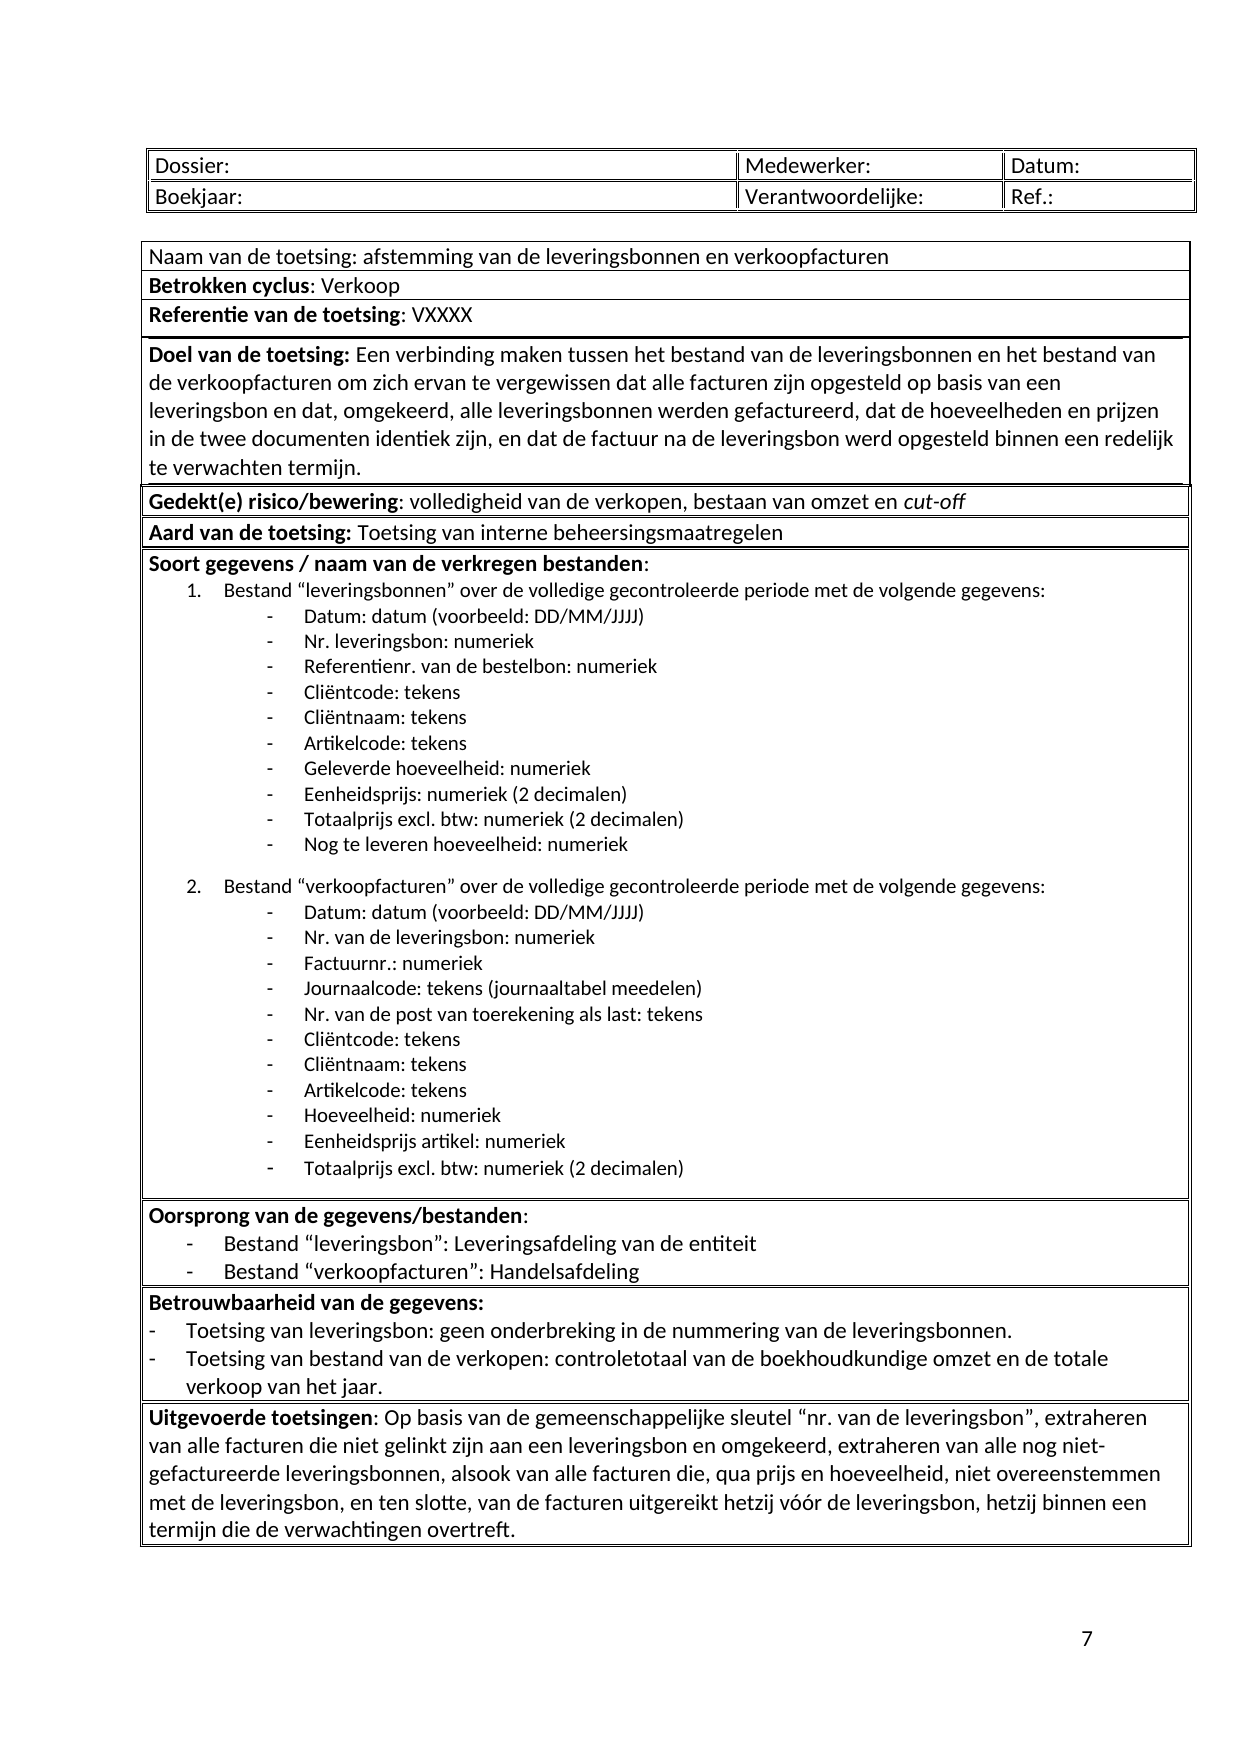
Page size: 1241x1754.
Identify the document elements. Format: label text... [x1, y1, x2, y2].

table_cell Oorsprong van de gegevens/bestanden: Bestand “leveringsbon”: Leveringsafdeling van de entiteit Bestand “verkoopfacturen”: Handelsafdeling [143, 1201, 1188, 1285]
table_header Medewerker: [738, 151, 1003, 179]
table_cell Ref.: [1004, 179, 1194, 210]
table_cell Betrokken cyclus: Verkoop [142, 271, 1189, 299]
table_cell Gedekt(e) risico/bewering: volledigheid van de verkopen, bestaan van omzet en cut-off [143, 487, 1188, 515]
table_header Datum: [1004, 151, 1194, 179]
table_cell Soort gegevens / naam van de verkregen bestanden: Bestand “leveringsbonnen” over de volledige gecontroleerde periode met de volgende gegevens: Datum: datum (voorbeeld: DD/MM/JJJJ) Nr. leveringsbon: numeriek Referentienr. van de bestelbon: numeriek Cliëntcode: tekens Cliëntnaam: tekens Artikelcode: tekens Geleverde hoeveelheid: numeriek Eenheidsprijs: numeriek (2 decimalen) Totaalprijs excl. btw: numeriek (2 decimalen) Nog te leveren hoeveelheid: numeriek Bestand “verkoopfacturen” over de volledige gecontroleerde periode met de volgende gegevens: Datum: datum (voorbeeld: DD/MM/JJJJ) Nr. van de leveringsbon: numeriek Factuurnr.: numeriek Journaalcode: tekens (journaaltabel meedelen) Nr. van de post van toerekening als last: tekens Cliëntcode: tekens Cliëntnaam: tekens Artikelcode: tekens Hoeveelheid: numeriek Eenheidsprijs artikel: numeriek Totaalprijs excl. btw: numeriek (2 decimalen) [143, 550, 1188, 1198]
table_cell Referentie van de toetsing: VXXXX [142, 300, 1189, 336]
table_cell Doel van de toetsing: Een verbinding maken tussen het bestand van de leveringsbonnen en het bestand van de verkoopfacturen om zich ervan te vergewissen dat alle facturen zijn opgesteld op basis van een leveringsbon en dat, omgekeerd, alle leveringsbonnen werden gefactureerd, dat de hoeveelheden en prijzen in de twee documenten identiek zijn, en dat de factuur na de leveringsbon werd opgesteld binnen een redelijk te verwachten termijn. [142, 338, 1189, 484]
table_cell Boekjaar: [149, 179, 738, 210]
table_cell Uitgevoerde toetsingen: Op basis van de gemeenschappelijke sleutel “nr. van de leveringsbon”, extraheren van alle facturen die niet gelinkt zijn aan een leveringsbon en omgekeerd, extraheren van alle nog niet-gefactureerde leveringsbonnen, alsook van alle facturen die, qua prijs en hoeveelheid, niet overeenstemmen met de leveringsbon, en ten slotte, van de facturen uitgereikt hetzij vóór de leveringsbon, hetzij binnen een termijn die de verwachtingen overtreft. [143, 1404, 1188, 1544]
table_cell Verantwoordelijke: [738, 182, 1003, 210]
table_cell Betrouwbaarheid van de gegevens: Toetsing van leveringsbon: geen onderbreking in de nummering van de leveringsbonnen. Toetsing van bestand van de verkopen: controletotaal van de boekhoudkundige omzet en de totale verkoop van het jaar. [143, 1288, 1188, 1400]
table_header Naam van de toetsing: afstemming van de leveringsbonnen en verkoopfacturen [142, 242, 1189, 270]
table_header Dossier: [149, 149, 738, 179]
table_cell Aard van de toetsing: Toetsing van interne beheersingsmaatregelen [143, 518, 1188, 546]
